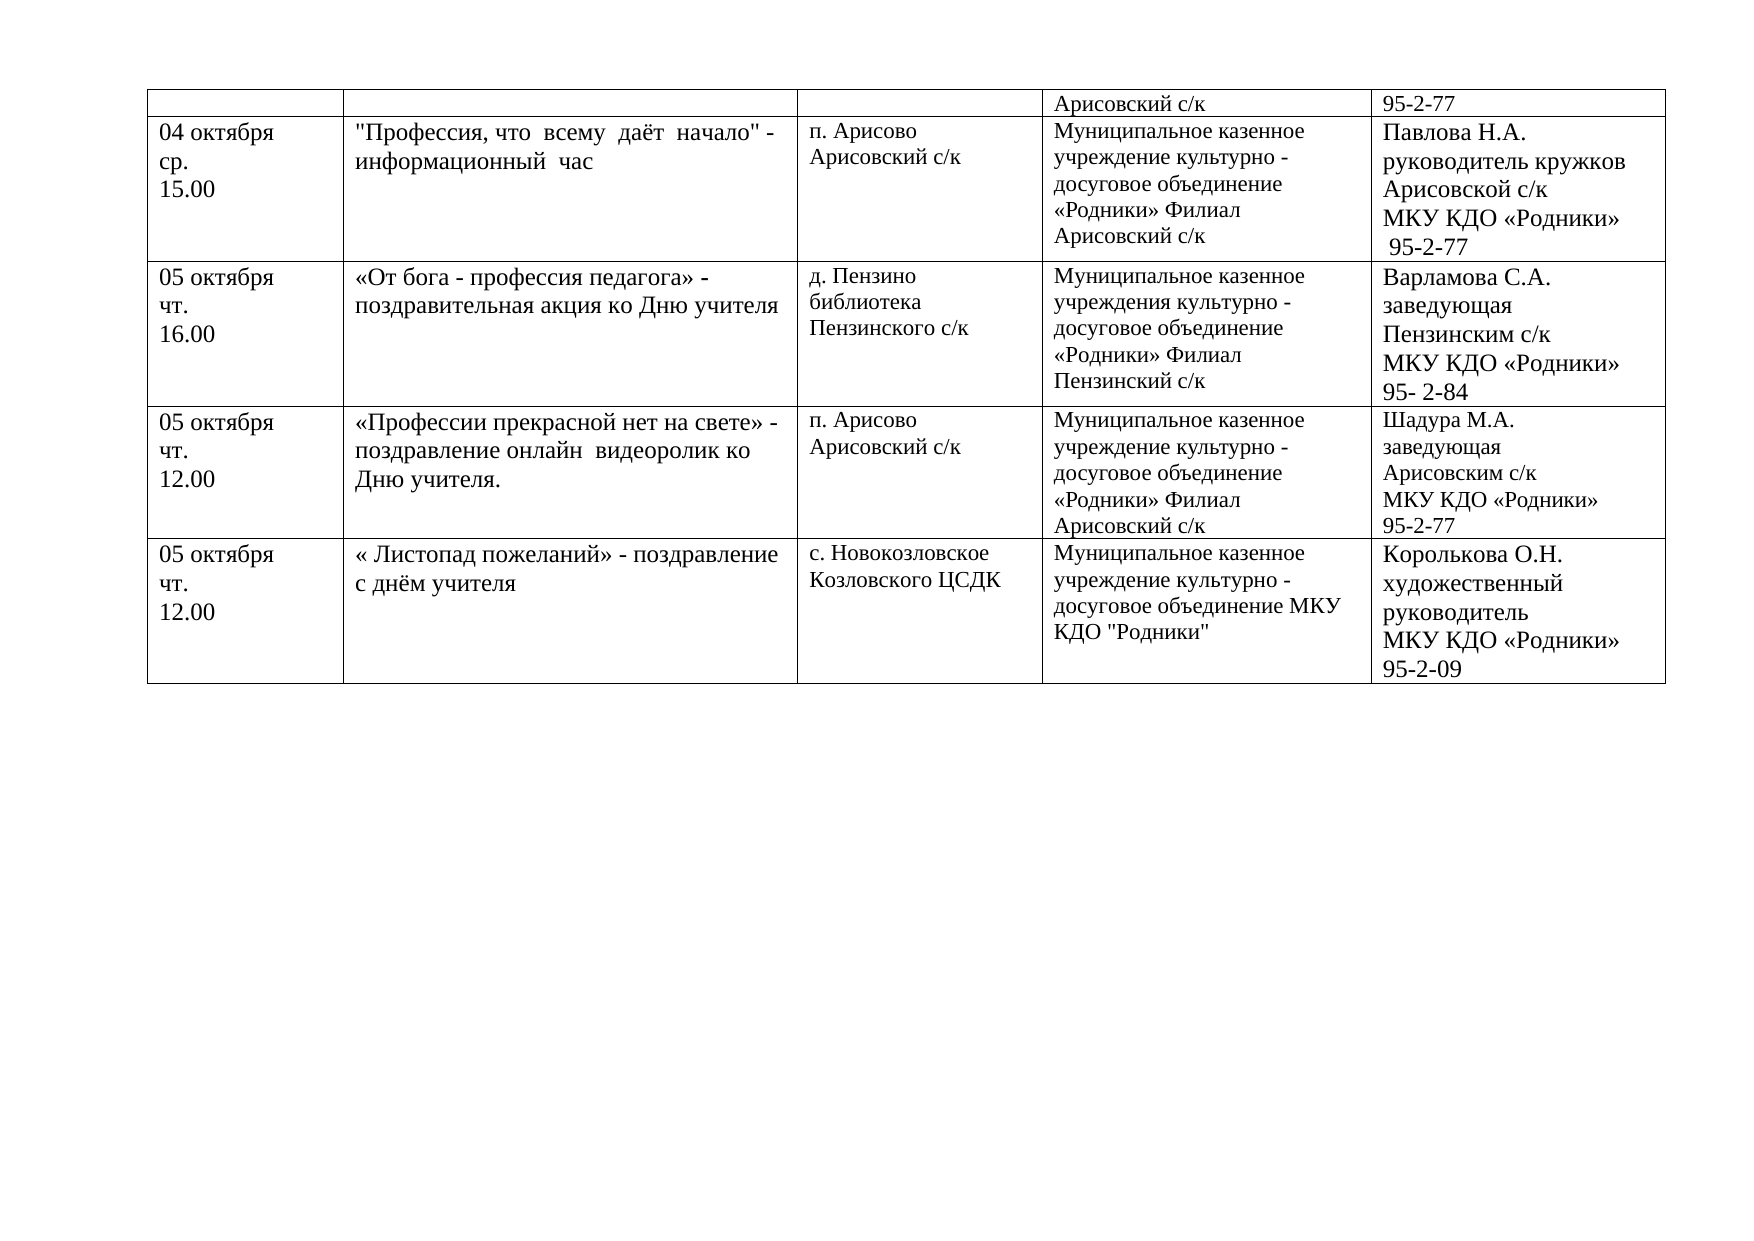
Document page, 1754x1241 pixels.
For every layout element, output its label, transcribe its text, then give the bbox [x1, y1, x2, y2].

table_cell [798, 90, 1042, 116]
table_cell 04 октября ср. 15.00 [148, 117, 343, 261]
table_cell Муниципальное казенное учреждение культурно - досуговое объединение «Родники» Филиал Арисовский с/к [1043, 407, 1371, 538]
table_cell 05 октября чт. 12.00 [148, 407, 343, 538]
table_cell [148, 90, 343, 116]
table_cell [1043, 90, 1371, 116]
table_cell Варламова С.А. заведующая Пензинским с/к МКУ КДО «Родники» 95- 2-84 [1372, 262, 1665, 406]
table_cell Муниципальное казенное учреждения культурно - досуговое объединение «Родники» Филиал Пензинский с/к [1043, 262, 1371, 406]
table_cell п. Арисово Арисовский с/к [798, 117, 1042, 261]
table_cell «От бога - профессия педагога» -поздравительная акция ко Дню учителя [344, 262, 797, 406]
table_cell п. Арисово Арисовский с/к [798, 407, 1042, 538]
table_cell "Профессия, что всему даёт начало" - информационный час [344, 117, 797, 261]
table_cell д. Пензино библиотека Пензинского с/к [798, 262, 1042, 406]
table_cell Муниципальное казенное учреждение культурно - досуговое объединение «Родники» Филиал Арисовский с/к [1043, 117, 1371, 261]
table_cell 05 октября чт. 16.00 [148, 262, 343, 406]
table_cell Павлова Н.А. руководитель кружков Арисовской с/к МКУ КДО «Родники» 95-2-77 [1372, 117, 1665, 261]
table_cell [1372, 90, 1665, 116]
table_cell Шадура М.А. заведующая Арисовским с/к МКУ КДО «Родники» 95-2-77 [1372, 407, 1665, 538]
table_cell с. Новокозловское Козловского ЦСДК [798, 539, 1042, 683]
table_cell Муниципальное казенное учреждение культурно - досуговое объединение МКУ КДО "Родники" [1043, 539, 1371, 683]
table_cell Королькова О.Н. художественный руководитель МКУ КДО «Родники» 95-2-09 [1372, 539, 1665, 683]
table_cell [344, 90, 797, 116]
table_cell «Профессии прекрасной нет на свете» - поздравление онлайн видеоролик ко Дню учителя. [344, 407, 797, 538]
table_cell « Листопад пожеланий» - поздравление с днём учителя [344, 539, 797, 683]
table_cell 05 октября чт. 12.00 [148, 539, 343, 683]
